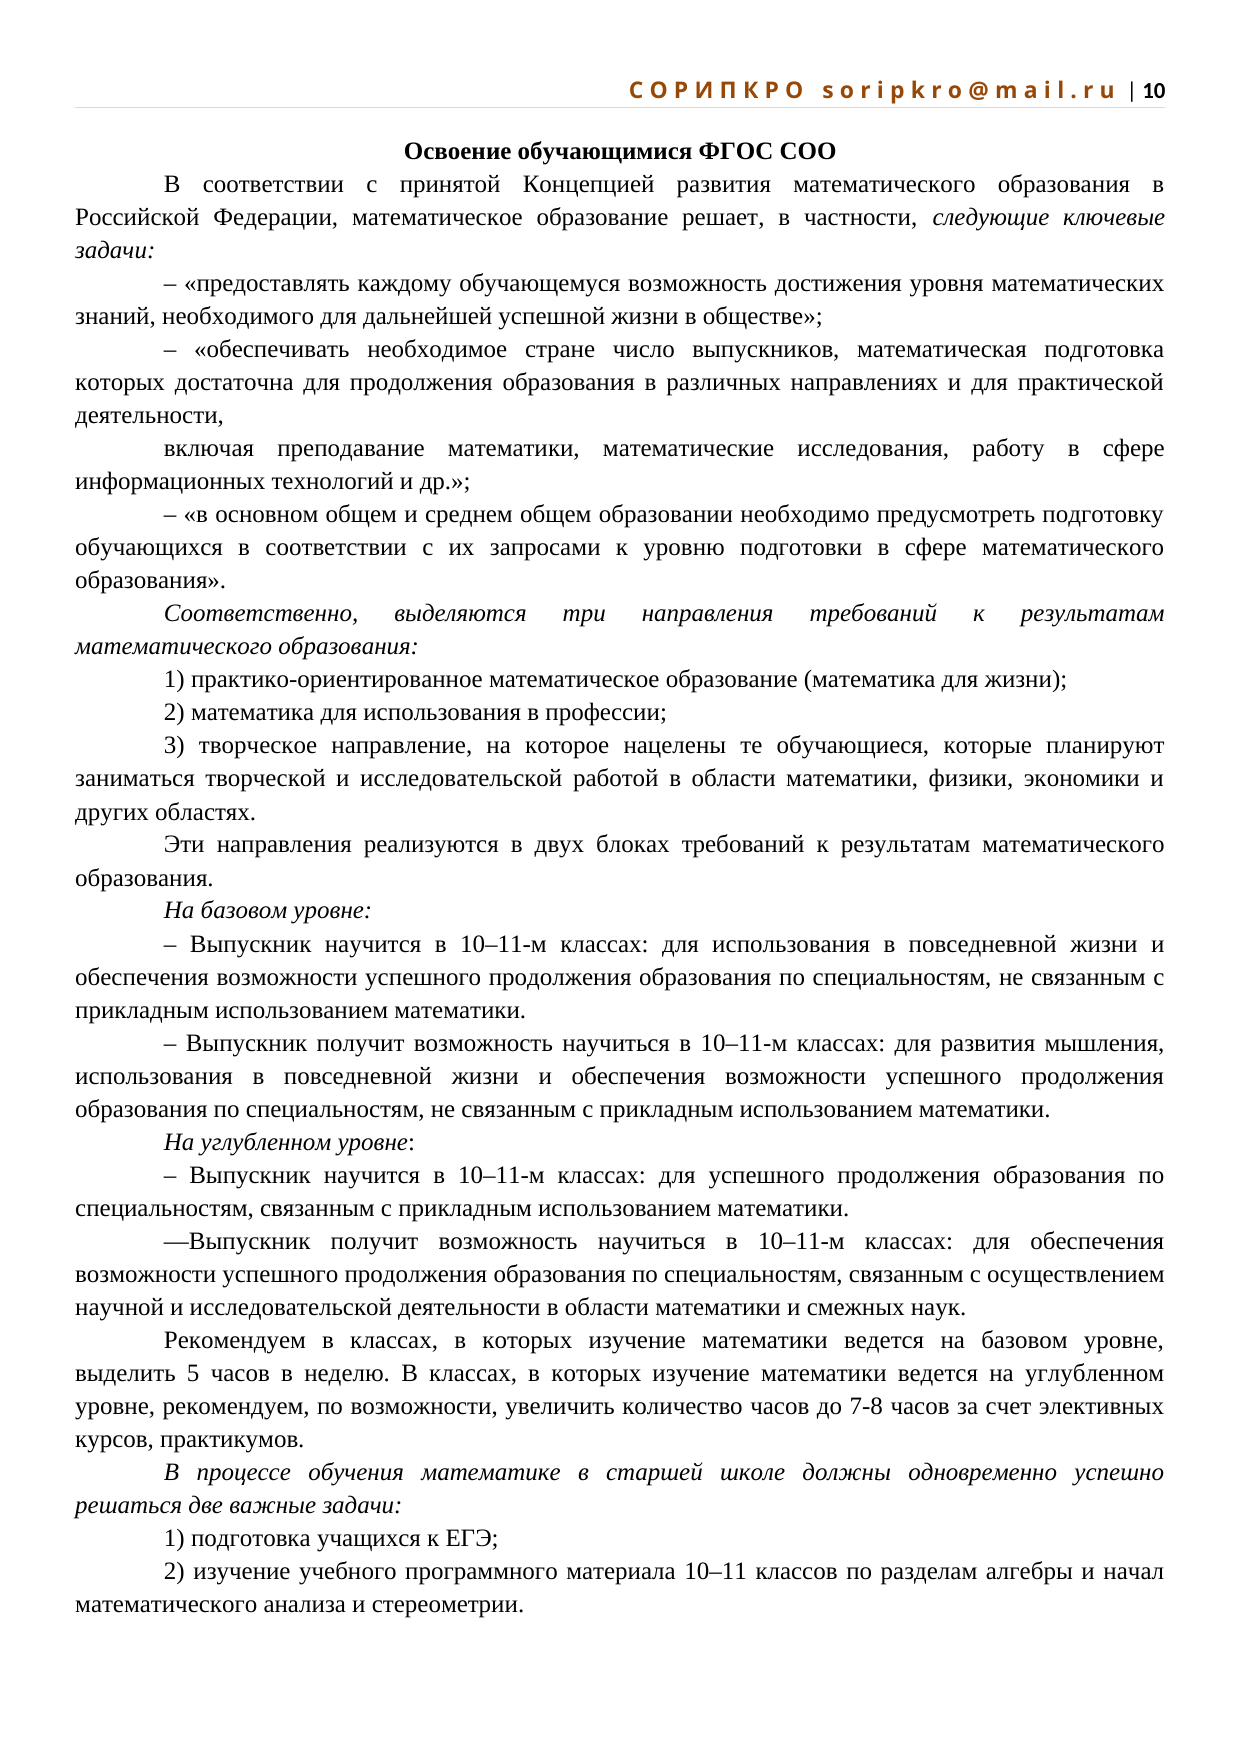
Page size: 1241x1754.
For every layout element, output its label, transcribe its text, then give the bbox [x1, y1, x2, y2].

text На углубленном уровне: [75, 1127, 1165, 1156]
text – «предоставлять каждому обучающемуся возможность достижения уровня математических знаний, необходимого для дальнейшей успешной жизни в обществе»; [75, 268, 1165, 330]
text 2) математика для использования в профессии; [75, 697, 1165, 726]
text – «обеспечивать необходимое стране число выпускников, математическая подготовка которых достаточна для продолжения образования в различных направлениях и для практической деятельности, [75, 334, 1165, 429]
text 3) творческое направление, на которое нацелены те обучающиеся, которые планируют заниматься творческой и исследовательской работой в области математики, физики, экономики и других областях. [75, 731, 1165, 825]
text Соответственно, выделяются три направления требований к результатам математического образования: [75, 598, 1165, 660]
text На базовом уровне: [75, 896, 1165, 924]
text 1) практико-ориентированное математическое образование (математика для жизни); [75, 664, 1165, 693]
text – Выпускник научится в 10–11-м классах: для успешного продолжения образования по специальностям, связанным с прикладным использованием математики. [75, 1160, 1165, 1222]
text – «в основном общем и среднем общем образовании необходимо предусмотреть подготовку обучающихся в соответствии с их запросами к уровню подготовки в сфере математического образования». [75, 499, 1165, 594]
text Освоение обучающимися ФГОС СОО [75, 136, 1165, 165]
text В процессе обучения математике в старшей школе должны одновременно успешно решаться две важные задачи: [75, 1457, 1165, 1519]
text – Выпускник научится в 10–11-м классах: для использования в повседневной жизни и обеспечения возможности успешного продолжения образования по специальностям, не связанным с прикладным использованием математики. [75, 929, 1165, 1023]
text включая преподавание математики, математические исследования, работу в сфере информационных технологий и др.»; [75, 433, 1165, 495]
text —Выпускник получит возможность научиться в 10–11-м классах: для обеспечения возможности успешного продолжения образования по специальностям, связанным с осуществлением научной и исследовательской деятельности в области математики и смежных наук. [75, 1226, 1165, 1321]
text – Выпускник получит возможность научиться в 10–11-м классах: для развития мышления, использования в повседневной жизни и обеспечения возможности успешного продолжения образования по специальностям, не связанным с прикладным использованием математики. [75, 1028, 1165, 1122]
text 1) подготовка учащихся к ЕГЭ; [75, 1523, 1165, 1552]
text Рекомендуем в классах, в которых изучение математики ведется на базовом уровне, выделить 5 часов в неделю. В классах, в которых изучение математики ведется на углубленном уровне, рекомендуем, по возможности, увеличить количество часов до 7-8 часов за счет элективных курсов, практикумов. [75, 1325, 1165, 1453]
text Эти направления реализуются в двух блоках требований к результатам математического образования. [75, 829, 1165, 891]
text В соответствии с принятой Концепцией развития математического образования в Российской Федерации, математическое образование решает, в частности, следующие ключевые задачи: [75, 169, 1165, 264]
text 2) изучение учебного программного материала 10–11 классов по разделам алгебры и начал математического анализа и стереометрии. [75, 1556, 1165, 1618]
